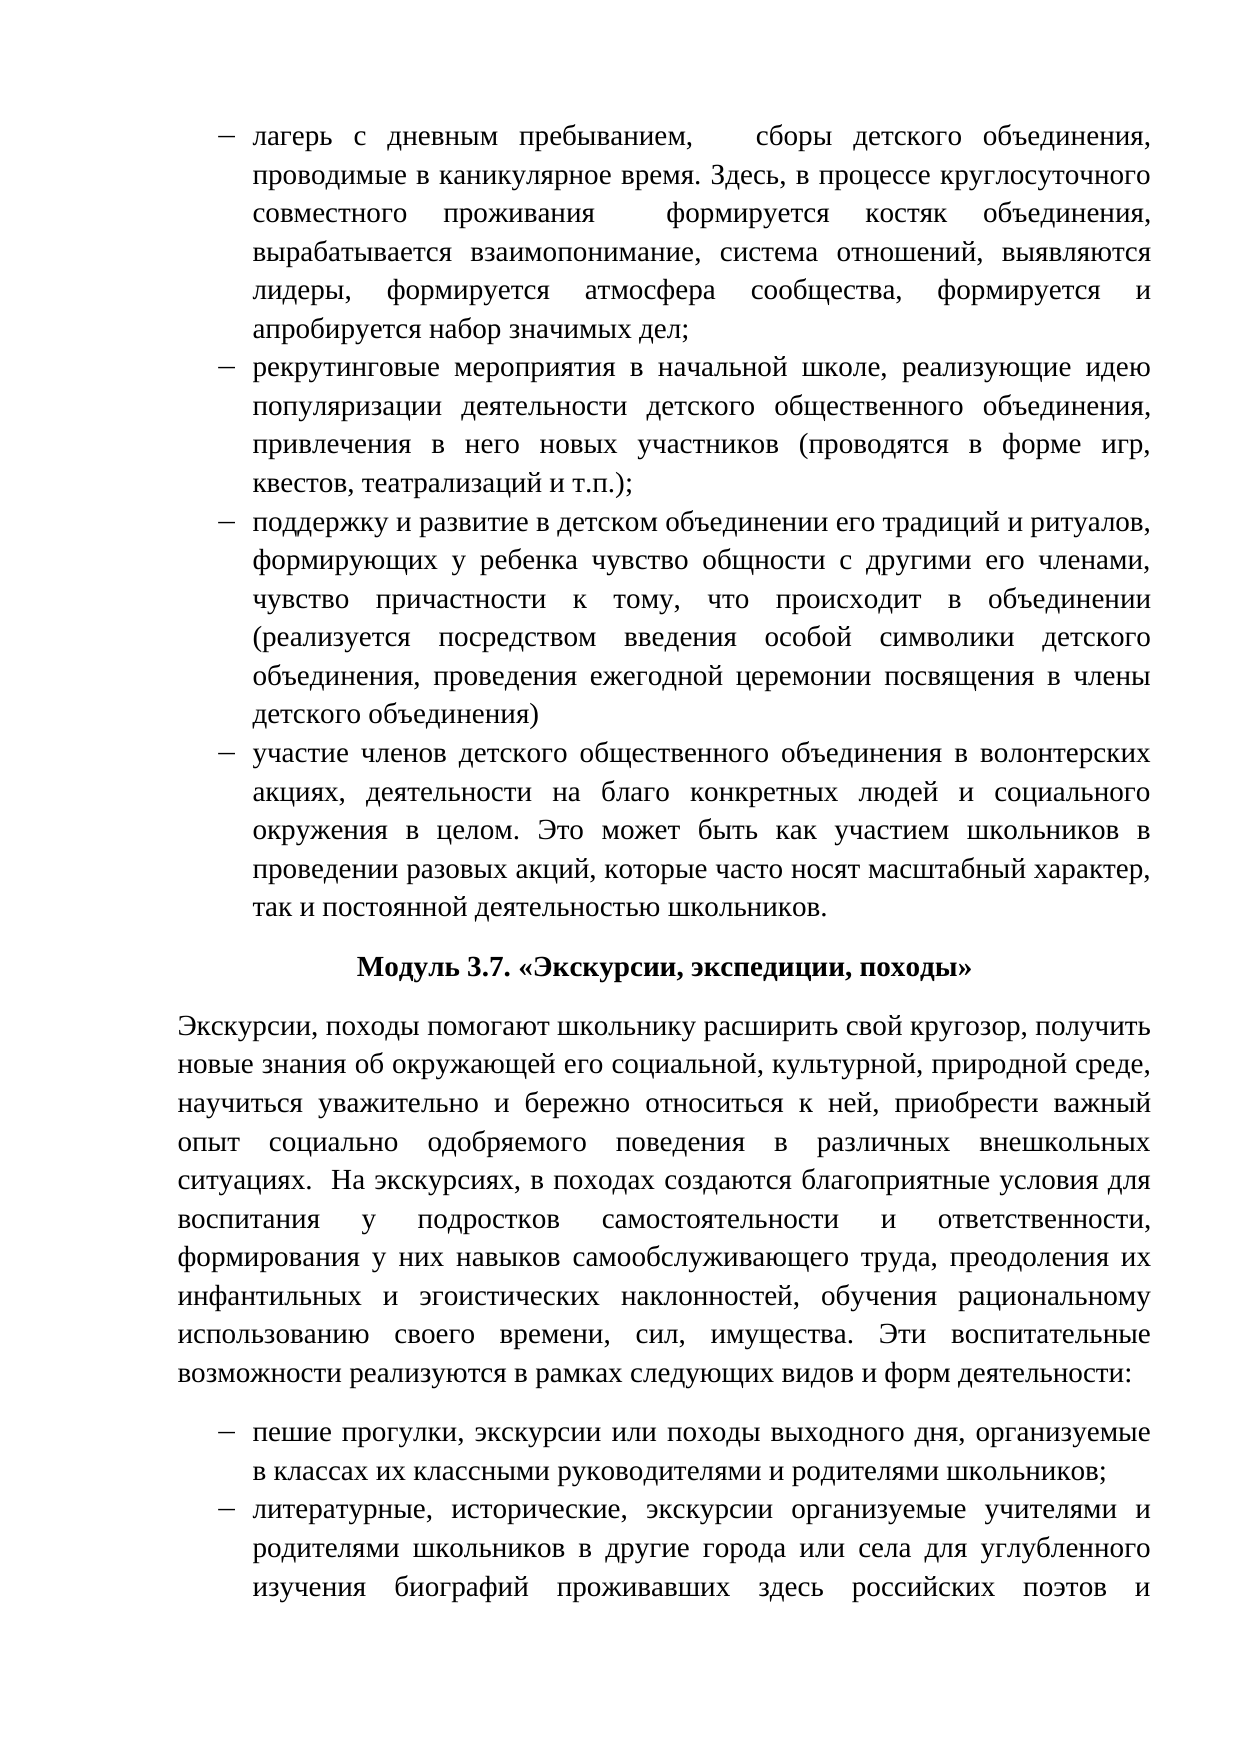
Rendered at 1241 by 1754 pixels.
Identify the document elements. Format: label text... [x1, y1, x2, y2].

list участие членов детского общественного объединения в волонтерских акциях, деятельности на благо конкретных людей и социального окружения в целом. Это может быть как участием школьников в проведении разовых акций, которые часто носят масштабный характер, так и постоянной деятельностью школьников. [215, 735, 1152, 923]
text Экскурсии, походы помогают школьнику расширить свой кругозор, получить новые знания об окружающей его социальной, культурной, природной среде, научиться уважительно и бережно относиться к ней, приобрести важный опыт социально одобряемого поведения в различных внешкольных ситуациях. На экскурсиях, в походах создаются благоприятные условия для воспитания у подростков самостоятельности и ответственности, формирования у них навыков самообслуживающего труда, преодоления их инфантильных и эгоистических наклонностей, обучения рациональному использованию своего времени, сил, имущества. Эти воспитательные возможности реализуются в рамках следующих видов и форм деятельности: [177, 1008, 1152, 1388]
list пешие прогулки, экскурсии или походы выходного дня, организуемые в классах их классными руководителями и родителями школьников; [215, 1414, 1152, 1487]
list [215, 1492, 1152, 1602]
text Модуль 3.7. «Экскурсии, экспедиции, походы» [177, 949, 1152, 982]
list рекрутинговые мероприятия в начальной школе, реализующие идею популяризации деятельности детского общественного объединения, привлечения в него новых участников (проводятся в форме игр, квестов, театрализаций и т.п.); [215, 349, 1152, 499]
list лагерь с дневным пребыванием, сборы детского объединения, проводимые в каникулярное время. Здесь, в процессе круглосуточного совместного проживания формируется костяк объединения, вырабатывается взаимопонимание, система отношений, выявляются лидеры, формируется атмосфера сообщества, формируется и апробируется набор значимых дел; [215, 118, 1152, 344]
list поддержку и развитие в детском объединении его традиций и ритуалов, формирующих у ребенка чувство общности с другими его членами, чувство причастности к тому, что происходит в объединении (реализуется посредством введения особой символики детского объединения, проведения ежегодной церемонии посвящения в члены детского объединения) [215, 504, 1152, 730]
